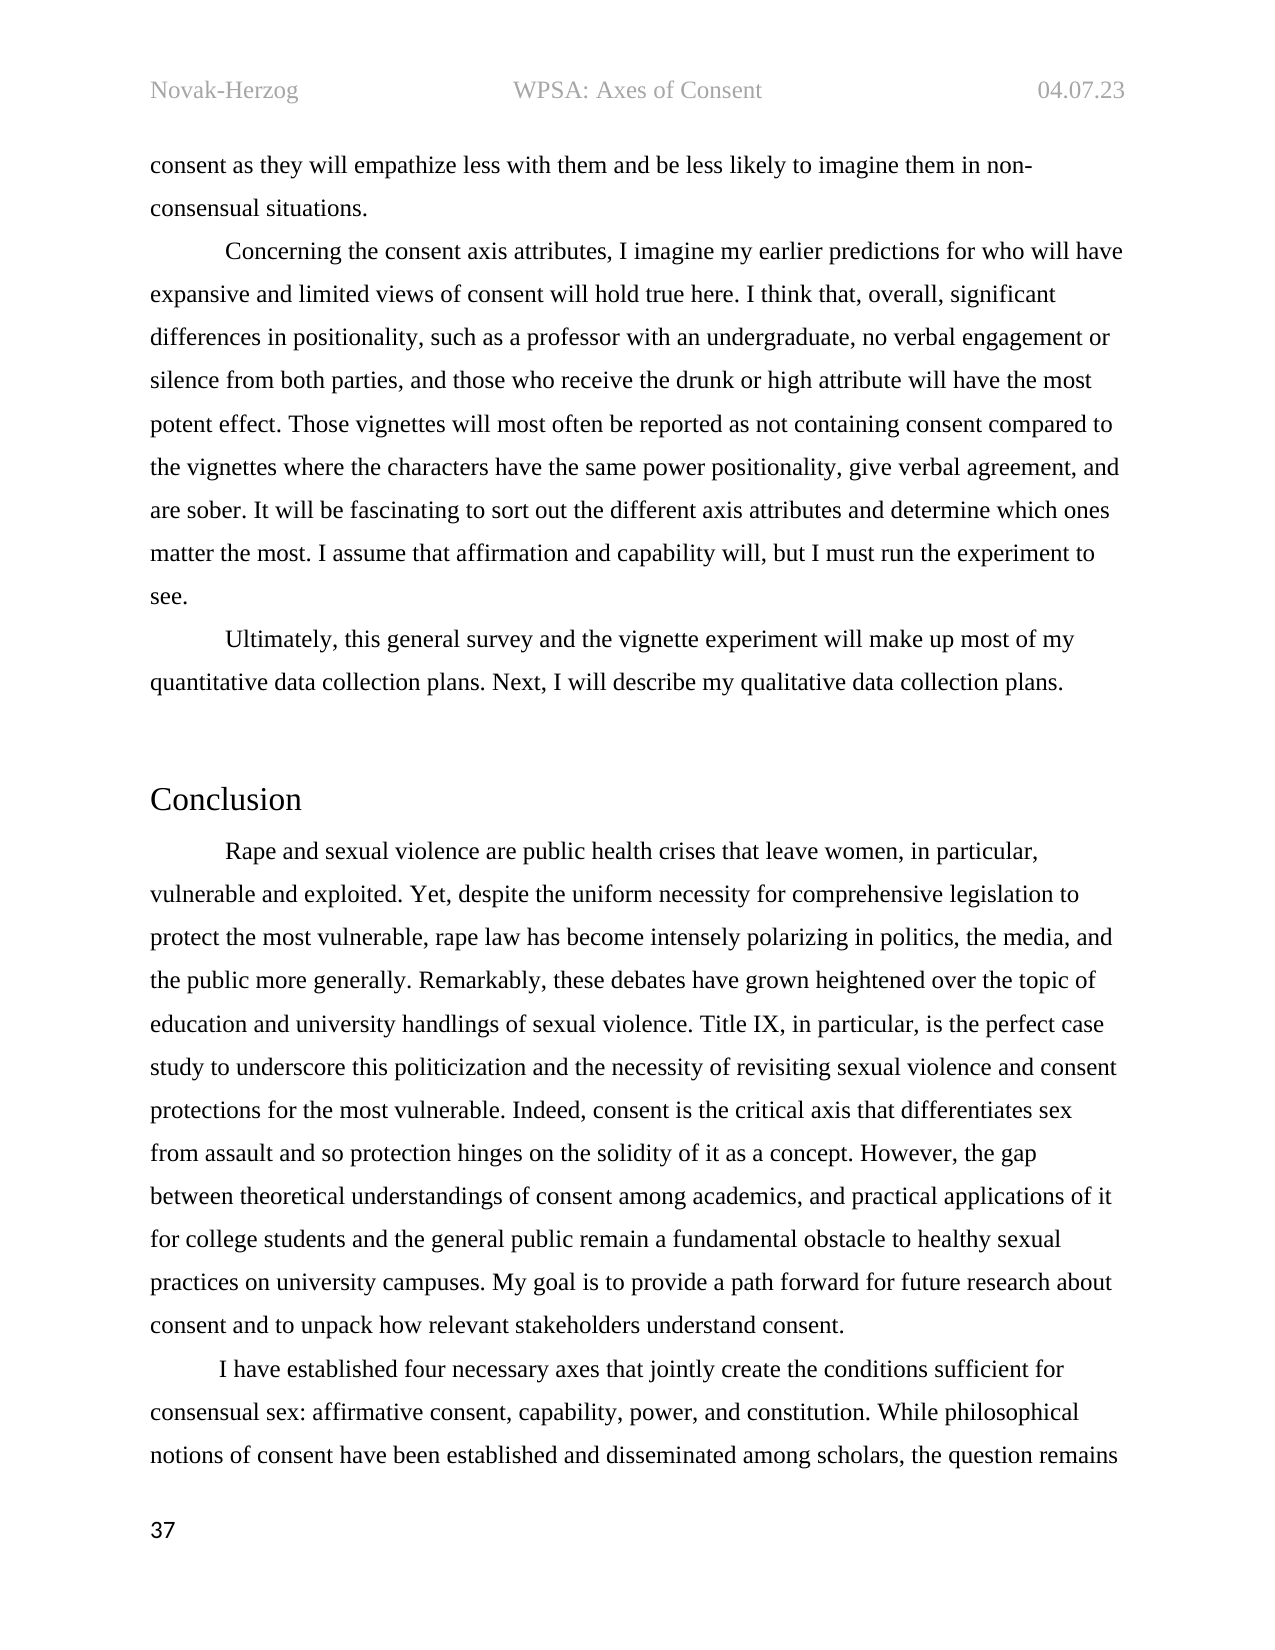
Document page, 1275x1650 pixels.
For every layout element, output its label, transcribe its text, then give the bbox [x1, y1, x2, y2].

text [150, 1354, 1125, 1469]
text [150, 150, 1125, 222]
text Ultimately, this general survey and the vignette experiment will make up most of my quantitative data collection plans. Next, I will describe my qualitative data collection plans. [150, 624, 1125, 696]
text Concerning the consent axis attributes, I imagine my earlier predictions for who will have expansive and limited views of consent will hold true here. I think that, overall, significant differences in positionality, such as a professor with an undergraduate, no verbal engagement or silence from both parties, and those who receive the drunk or high attribute will have the most potent effect. Those vignettes will most often be reported as not containing consent compared to the vignettes where the characters have the same power positionality, give verbal agreement, and are sober. It will be fascinating to sort out the different axis attributes and determine which ones matter the most. I assume that affirmation and capability will, but I must run the experiment to see. [150, 236, 1125, 610]
text Rape and sexual violence are public health crises that leave women, in particular, vulnerable and exploited. Yet, despite the uniform necessity for comprehensive legislation to protect the most vulnerable, rape law has become intensely polarizing in politics, the media, and the public more generally. Remarkably, these debates have grown heightened over the topic of education and university handlings of sexual violence. Title IX, in particular, is the perfect case study to underscore this politicization and the necessity of revisiting sexual violence and consent protections for the most vulnerable. Indeed, consent is the critical axis that differentiates sex from assault and so protection hinges on the solidity of it as a concept. However, the gap between theoretical understandings of consent among academics, and practical applications of it for college students and the general public remain a fundamental obstacle to healthy sexual practices on university campuses. My goal is to provide a path forward for future research about consent and to unpack how relevant stakeholders understand consent. [150, 836, 1125, 1339]
subtitle Conclusion [150, 779, 1125, 817]
